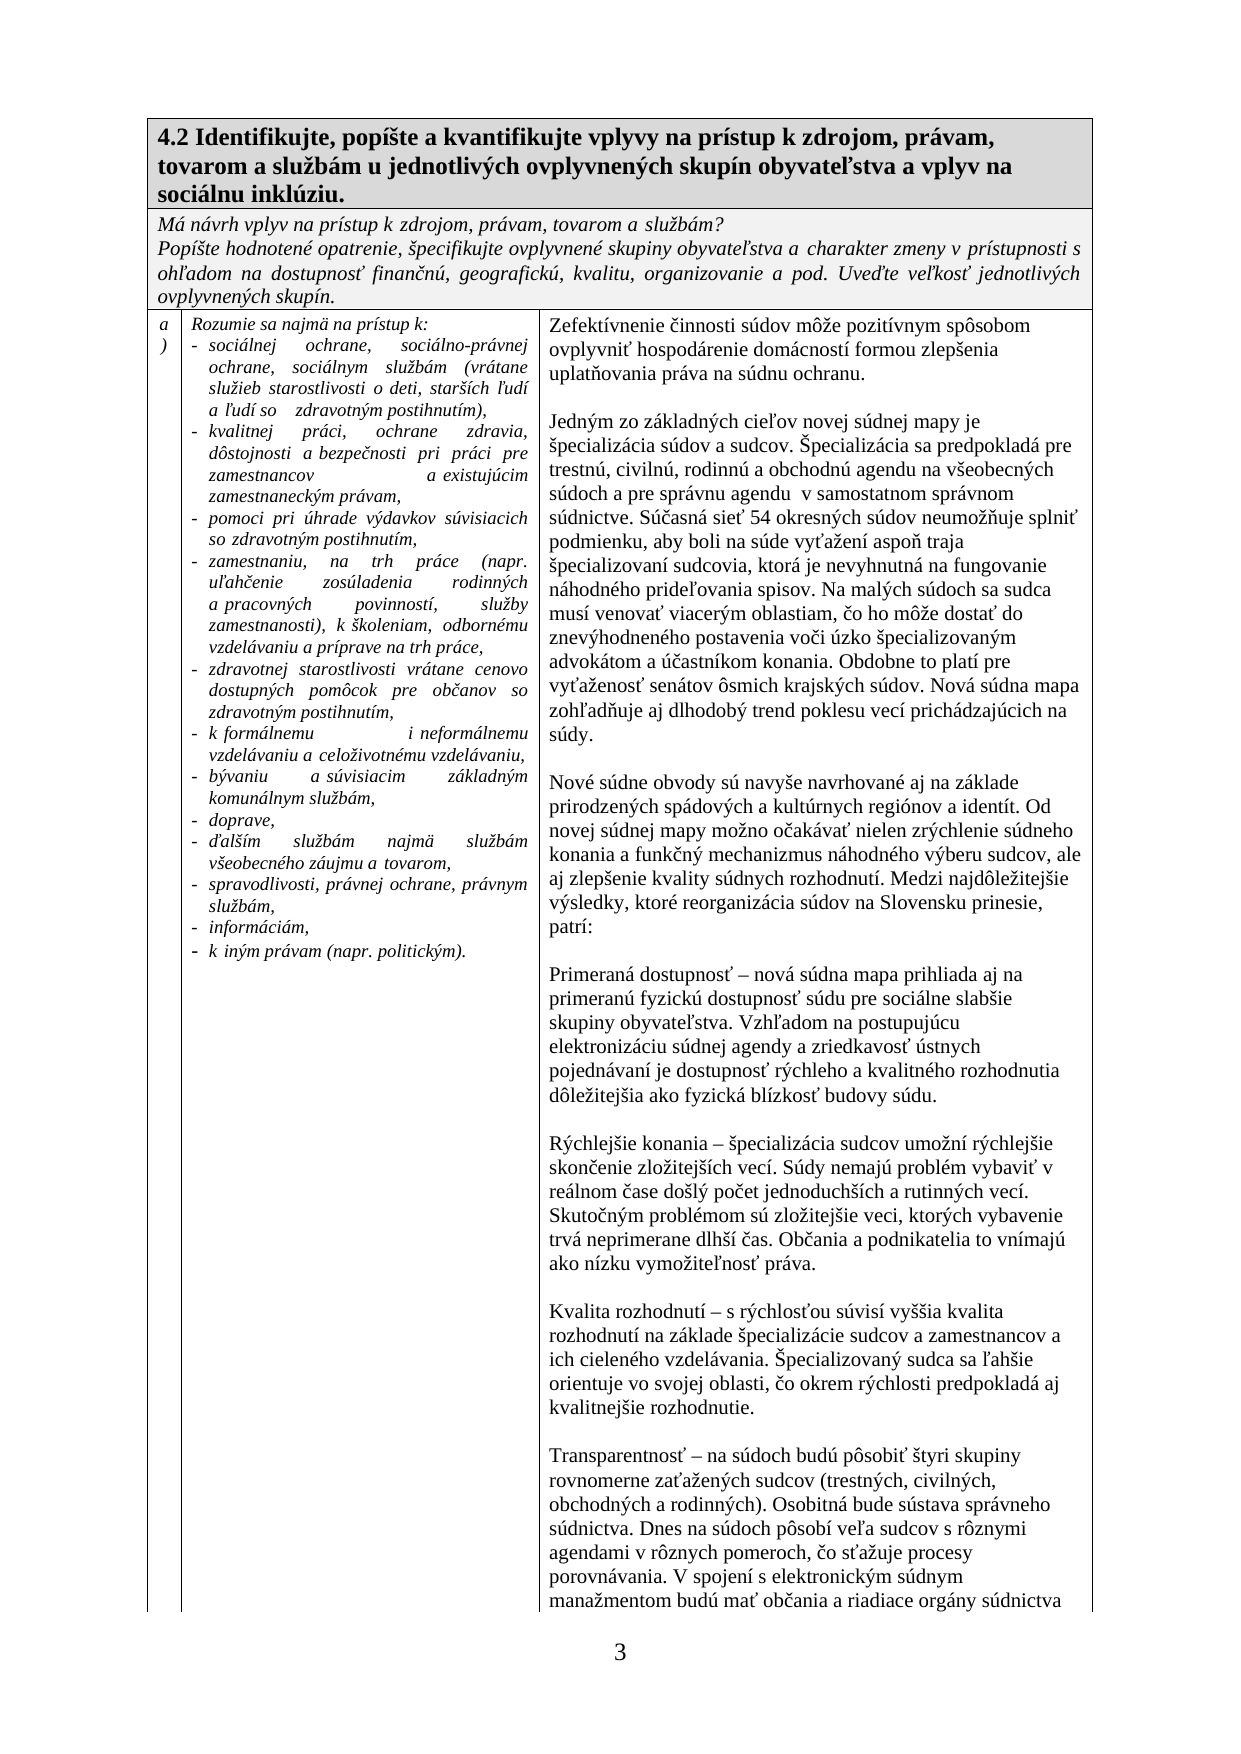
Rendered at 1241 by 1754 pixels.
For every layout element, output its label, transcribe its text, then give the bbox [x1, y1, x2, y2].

table_cell a) [148, 310, 181, 1612]
table_header 4.2 Identifikujte, popíšte a kvantifikujte vplyvy na prístup k zdrojom, právam, tovarom a službám u jednotlivých ovplyvnených skupín obyvateľstva a vplyv na sociálnu inklúziu. [148, 119, 1092, 208]
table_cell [182, 310, 539, 1612]
table_cell Má návrh vplyv na prístup k zdrojom, právam, tovarom a službám? Popíšte hodnotené opatrenie, špecifikujte ovplyvnené skupiny obyvateľstva a charakter zmeny v prístupnosti s ohľadom na dostupnosť finančnú, geografickú, kvalitu, organizovanie a pod. Uveďte veľkosť jednotlivých ovplyvnených skupín. [148, 209, 1092, 308]
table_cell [540, 310, 1092, 1612]
